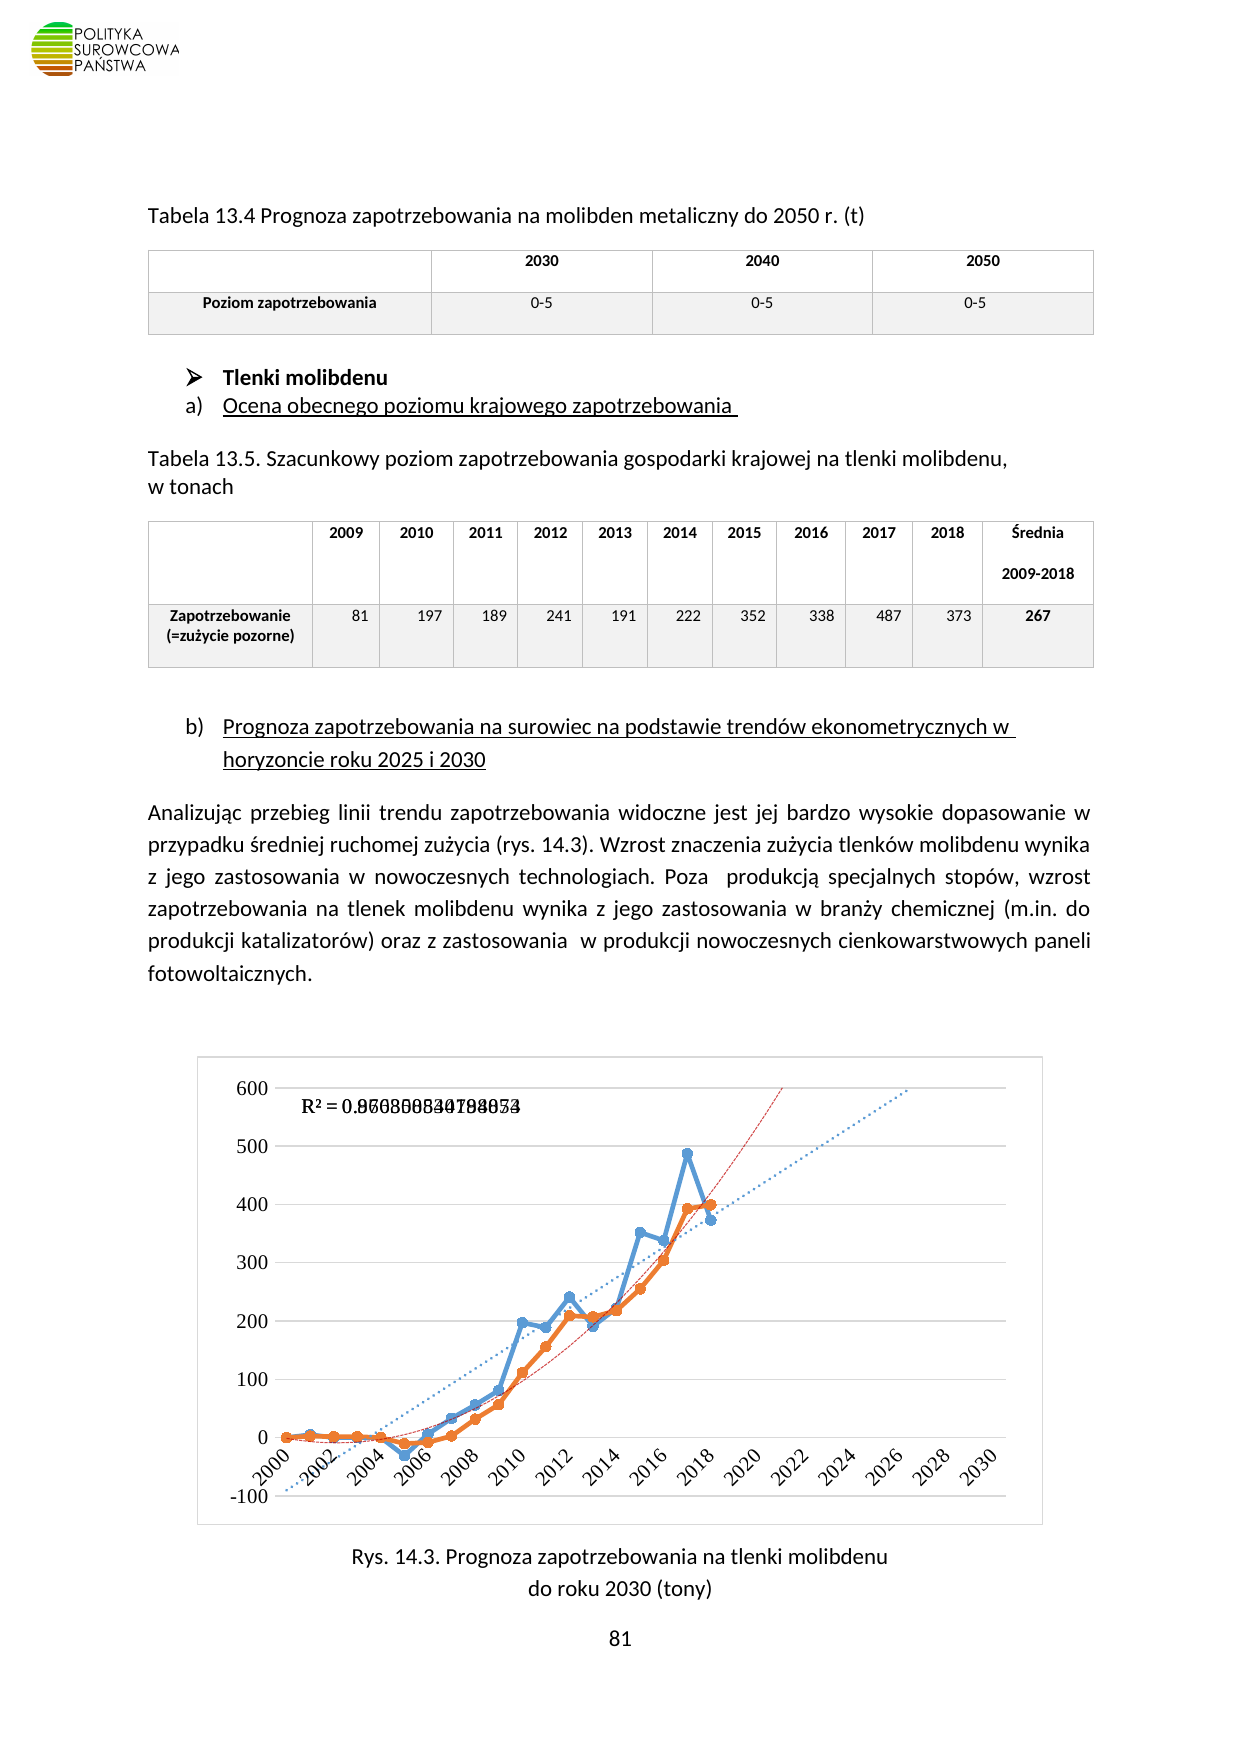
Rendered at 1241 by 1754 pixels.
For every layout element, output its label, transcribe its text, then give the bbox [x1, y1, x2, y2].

table_cell 373 [913, 605, 982, 667]
table_cell Zapotrzebowanie (=zużycie pozorne) [149, 605, 312, 667]
table_header [149, 522, 312, 604]
table_cell 191 [583, 605, 647, 667]
table_cell 189 [454, 605, 517, 667]
table_cell 352 [713, 605, 776, 667]
table_header 2011 [454, 522, 517, 604]
table_cell 81 [313, 605, 379, 667]
picture [28, 22, 179, 76]
table_header 2015 [713, 522, 776, 604]
table_header 2030 [432, 251, 652, 292]
table_header [149, 251, 431, 292]
table_header 2012 [518, 522, 582, 604]
table_header 2013 [583, 522, 647, 604]
table_cell Poziom zapotrzebowania [149, 293, 431, 334]
table_header 2014 [648, 522, 712, 604]
table_header 2009 [313, 522, 379, 604]
table_cell 0-5 [432, 293, 652, 334]
list Tlenki molibdenu [185, 363, 1092, 391]
table_cell 197 [380, 605, 453, 667]
table_cell 241 [518, 605, 582, 667]
text Rys. 14.3. Prognoza zapotrzebowania na tlenki molibdenu do roku 2030 (tony) [148, 1542, 1092, 1602]
text Analizując przebieg linii trendu zapotrzebowania widoczne jest jej bardzo wysokie dopasowanie w przypadku średniej ruchomej zużycia (rys. 14.3). Wzrost znaczenia zużycia tlenków molibdenu wynika z jego zastosowania w nowoczesnych technologiach. Poza produkcją specjalnych stopów, wzrost zapotrzebowania na tlenek molibdenu wynika z jego zastosowania w branży chemicznej (m.in. do produkcji katalizatorów) oraz z zastosowania w produkcji nowoczesnych cienkowarstwowych paneli fotowoltaicznych. [148, 798, 1092, 987]
list Ocena obecnego poziomu krajowego zapotrzebowania [185, 391, 1092, 419]
list Prognoza zapotrzebowania na surowiec na podstawie trendów ekonometrycznych w horyzoncie roku 2025 i 2030 [185, 712, 1092, 773]
text Tabela 13.4 Prognoza zapotrzebowania na molibden metaliczny do 2050 r. (t) [148, 201, 1092, 229]
table_cell 487 [846, 605, 912, 667]
table_cell 338 [777, 605, 845, 667]
table_header 2040 [653, 251, 872, 292]
table_cell 222 [648, 605, 712, 667]
table_header 2050 [873, 251, 1093, 292]
table_header Średnia 2009-2018 [983, 522, 1093, 604]
table_cell [873, 293, 1093, 334]
table_header 2018 [913, 522, 982, 604]
table_header 2017 [846, 522, 912, 604]
text Tabela 13.5. Szacunkowy poziom zapotrzebowania gospodarki krajowej na tlenki molibdenu, w tonach [148, 444, 1092, 500]
table_cell 267 [983, 605, 1093, 667]
table_cell 0-5 [653, 293, 872, 334]
table_header 2016 [777, 522, 845, 604]
table_header 2010 [380, 522, 453, 604]
